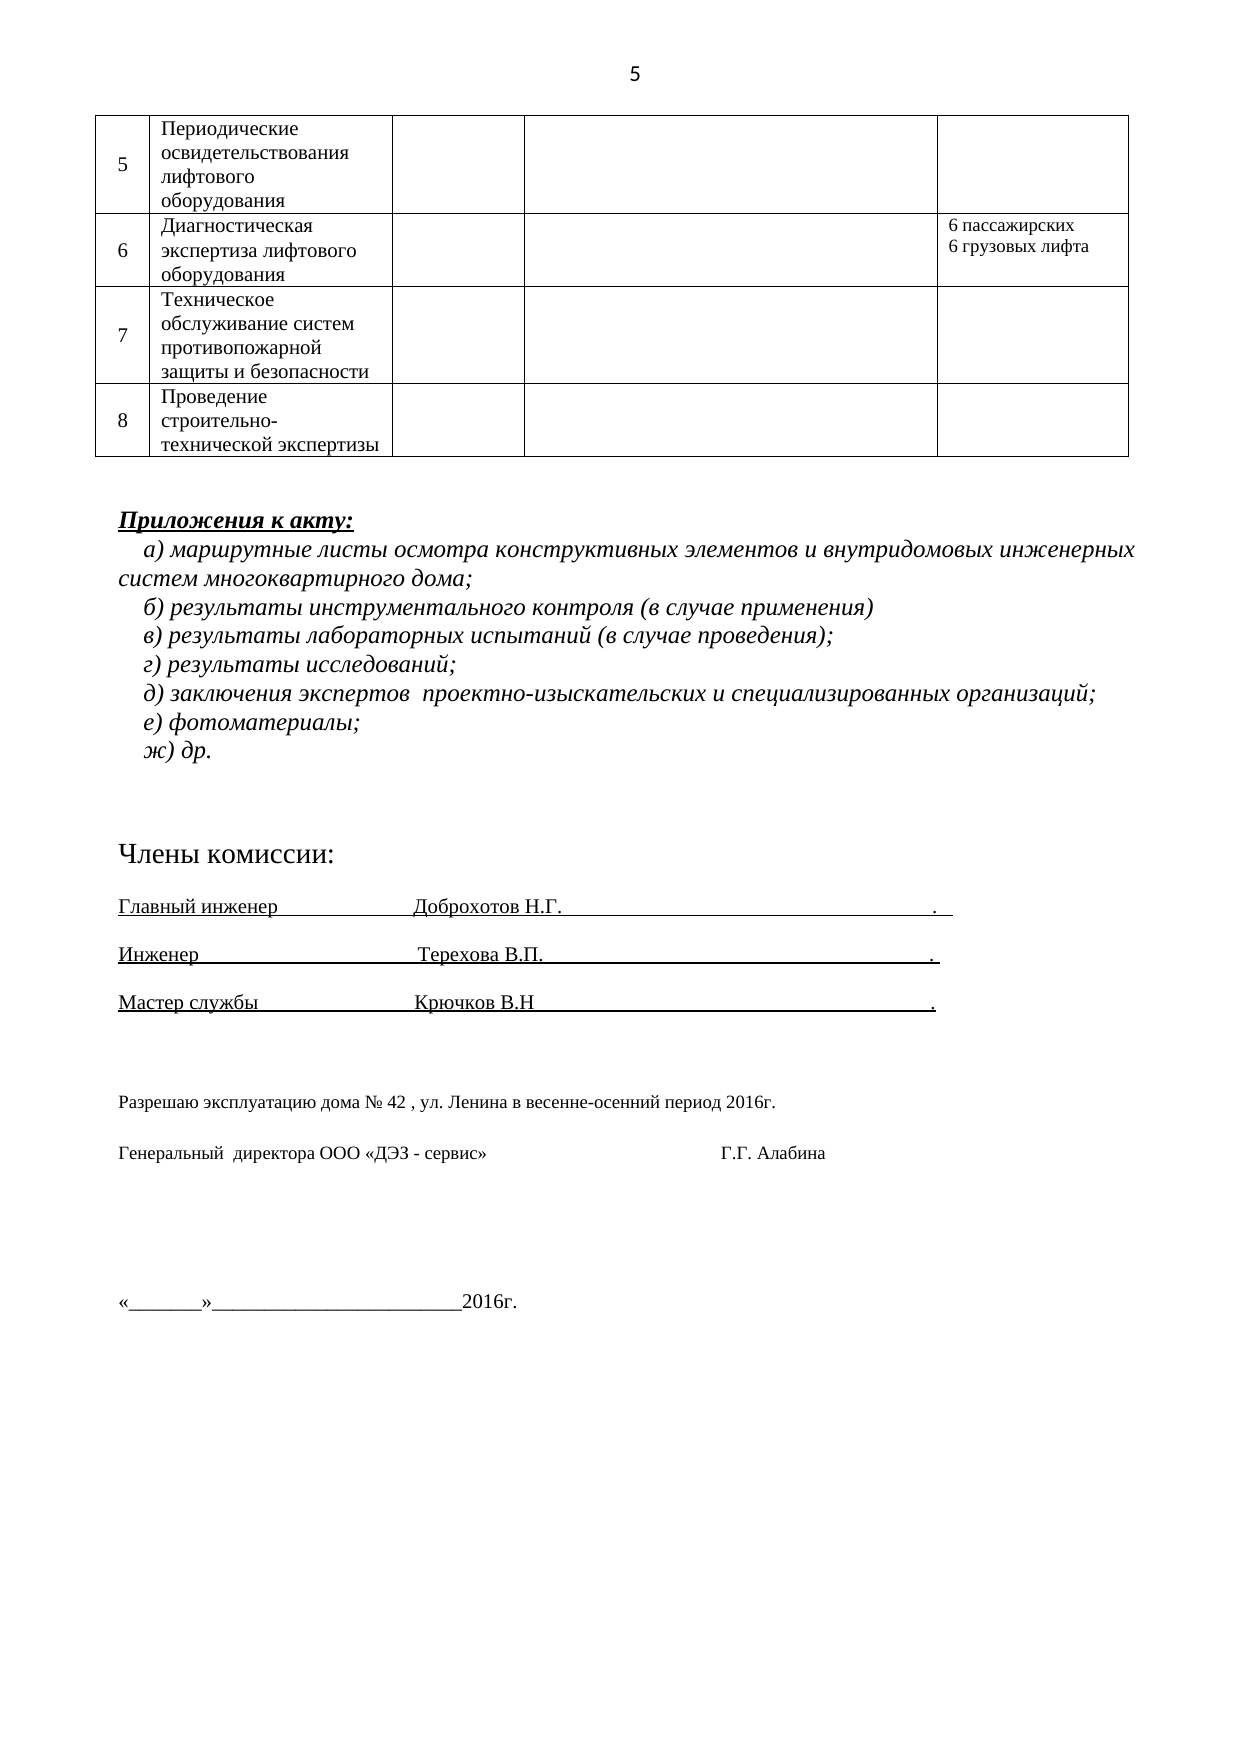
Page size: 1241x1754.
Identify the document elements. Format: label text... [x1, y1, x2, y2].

table_cell Проведение строительно-технической экспертизы [150, 384, 392, 456]
table_cell 8 [96, 384, 149, 456]
table_cell Диагностическая экспертиза лифтового оборудования [150, 214, 392, 286]
text г) результаты исследований; [118, 649, 1152, 678]
table_cell Техническое обслуживание систем противопожарной защиты и безопасности [150, 287, 392, 383]
table_cell 7 [96, 287, 149, 383]
table_cell [938, 384, 1128, 456]
table_cell [525, 116, 937, 212]
text Главный инженер Доброхотов Н.Г. . [118, 894, 1152, 918]
table_cell [938, 287, 1128, 383]
text е) фотоматериалы; [118, 707, 1152, 735]
table_cell 5 [96, 116, 149, 212]
table_cell [938, 116, 1128, 212]
text Генеральный директора ООО «ДЭЗ - сервис» Г.Г. Алабина [118, 1142, 1152, 1163]
table_cell [525, 287, 937, 383]
table_cell 6 [96, 214, 149, 286]
text Члены комиссии: [118, 836, 1152, 870]
table_cell [393, 384, 524, 456]
text Инженер Терехова В.П. . [118, 942, 1152, 966]
table_cell [525, 384, 937, 456]
table_cell 6 пассажирских 6 грузовых лифта [938, 214, 1128, 286]
text «_______»________________________2016г. [118, 1289, 1152, 1313]
text в) результаты лабораторных испытаний (в случае проведения); [118, 620, 1152, 649]
table_cell [393, 287, 524, 383]
text д) заключения экспертов проектно-изыскательских и специализированных организаций; [118, 678, 1152, 707]
text а) маршрутные листы осмотра конструктивных элементов и внутридомовых инженерных систем многоквартирного дома; [118, 534, 1152, 592]
table_cell Периодические освидетельствования лифтового оборудования [150, 116, 392, 212]
text Мастер службы_______________Крючков В.Н . [118, 990, 1152, 1014]
table_cell [393, 116, 524, 212]
table_cell [525, 214, 937, 286]
text ж) др. [118, 735, 1152, 764]
text Приложения к акту: [118, 505, 1152, 534]
text Разрешаю эксплуатацию дома № 42 , ул. Ленина в весенне-осенний период 2016г. [118, 1091, 1152, 1113]
table_cell [393, 214, 524, 286]
text б) результаты инструментального контроля (в случае применения) [118, 592, 1152, 620]
